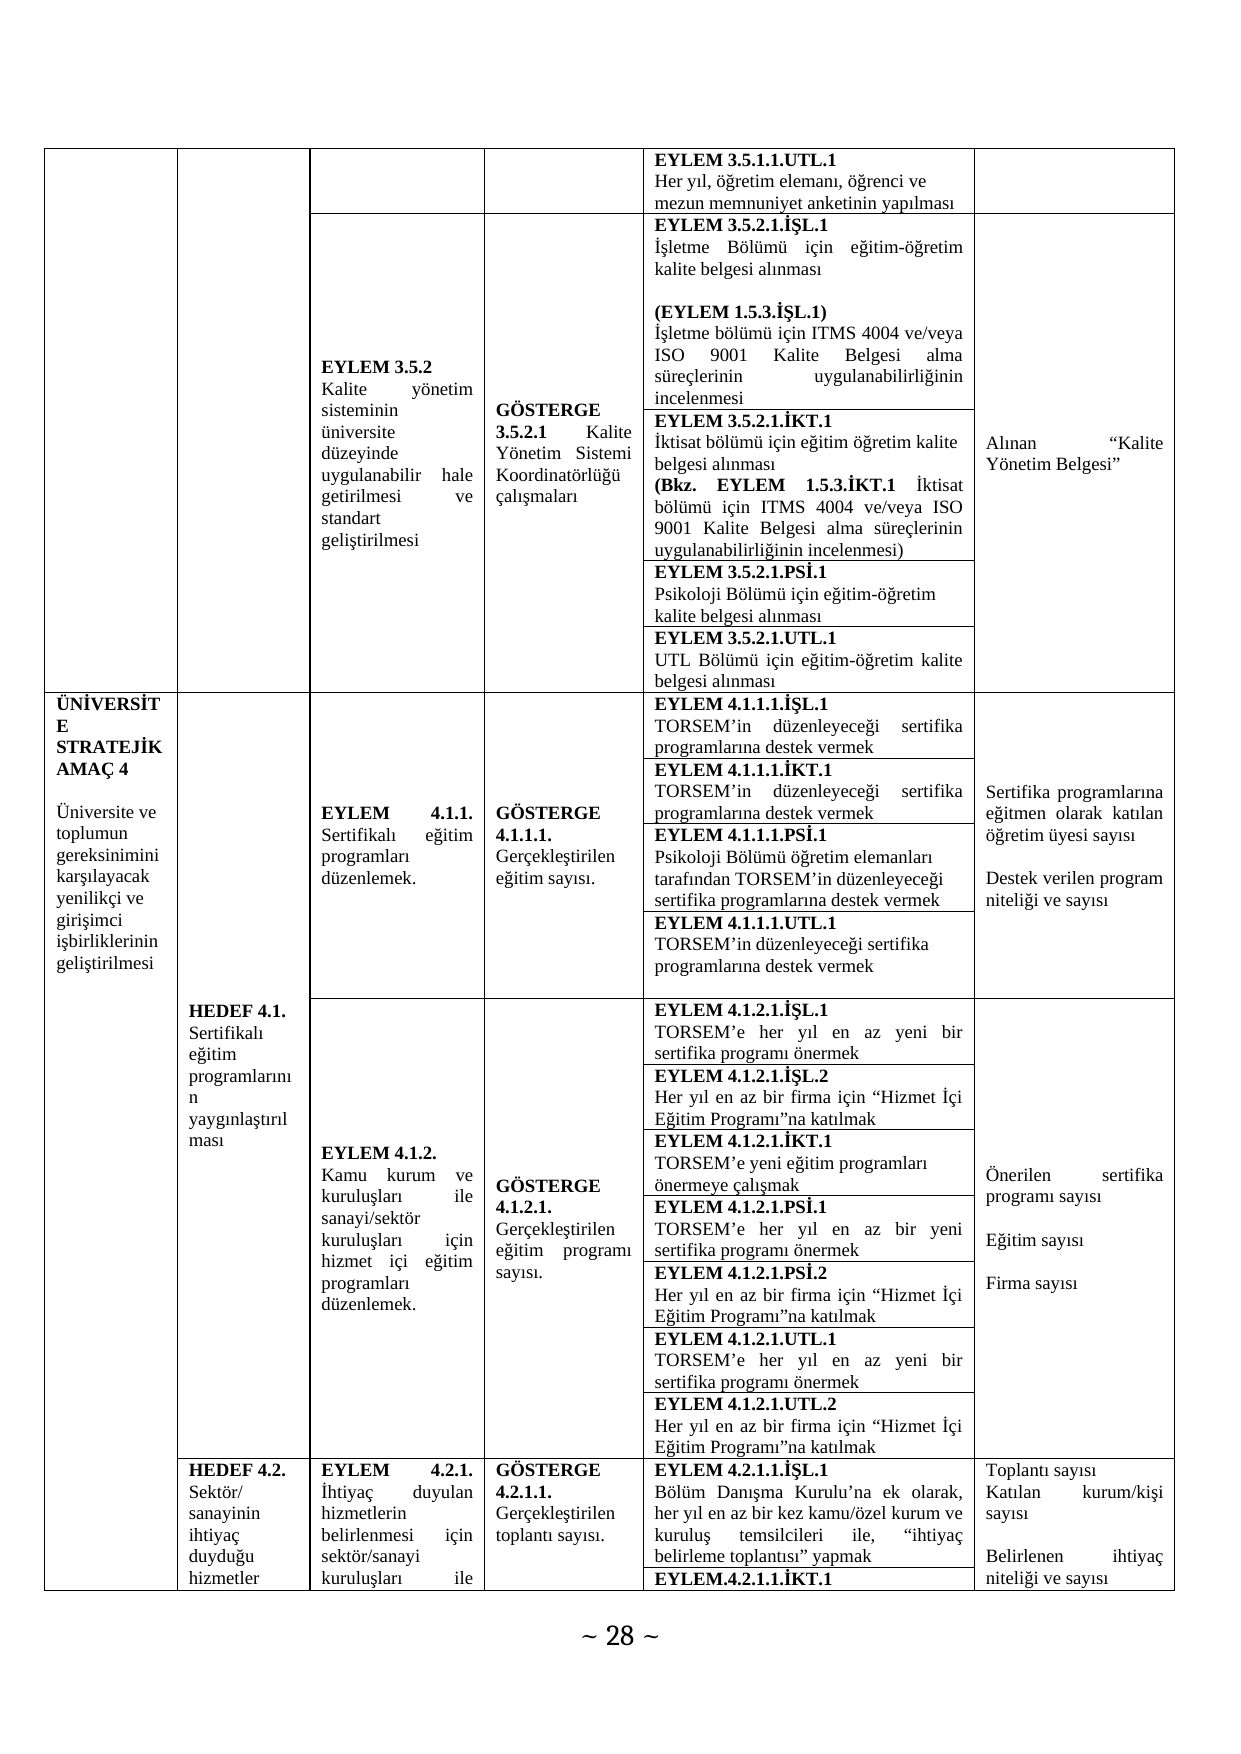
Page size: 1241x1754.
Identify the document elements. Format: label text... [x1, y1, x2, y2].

table_cell Toplantı sayısı Katılan kurum/kişi sayısı Belirlenen ihtiyaç niteliği ve sayısı [975, 1459, 1174, 1589]
table_cell EYLEM 4.1.1.1.PSİ.1 Psikoloji Bölümü öğretim elemanları tarafından TORSEM’in düzenleyeceği sertifika programlarına destek vermek [644, 824, 974, 911]
table_cell HEDEF 4.1. Sertifikalı eğitim programlarının yaygınlaştırılması [178, 693, 309, 1458]
table_cell EYLEM 3.5.1.1.UTL.1 Her yıl, öğretim elemanı, öğrenci ve mezun memnuniyet anketinin yapılması [644, 149, 974, 213]
table_cell EYLEM 4.1.2.1.PSİ.2 Her yıl en az bir firma için “Hizmet İçi Eğitim Programı”na katılmak [644, 1262, 974, 1327]
table_cell EYLEM 4.1.2.1.İŞL.1 TORSEM’e her yıl en az yeni bir sertifika programı önermek [644, 999, 974, 1064]
table_cell ÜNİVERSİTE STRATEJİK AMAÇ 4 Üniversite ve toplumun gereksinimini karşılayacak yenilikçi ve girişimci işbirliklerinin geliştirilmesi [45, 693, 177, 1589]
table_cell EYLEM 3.5.2.1.PSİ.1 Psikoloji Bölümü için eğitim-öğretim kalite belgesi alınması [644, 561, 974, 626]
table_cell EYLEM 4.1.2.1.PSİ.1 TORSEM’e her yıl en az bir yeni sertifika programı önermek [644, 1196, 974, 1261]
table_cell EYLEM 4.1.1.1.İKT.1 TORSEM’in düzenleyeceği sertifika programlarına destek vermek [644, 759, 974, 823]
table_cell GÖSTERGE 3.5.2.1 Kalite Yönetim Sistemi Koordinatörlüğü çalışmaları [485, 214, 643, 692]
table_cell EYLEM 4.1.2.1.UTL.2 Her yıl en az bir firma için “Hizmet İçi Eğitim Programı”na katılmak [644, 1393, 974, 1458]
table_cell Alınan “Kalite Yönetim Belgesi” [975, 214, 1174, 692]
table_cell EYLEM 3.5.2.1.İŞL.1 İşletme Bölümü için eğitim-öğretim kalite belgesi alınması (EYLEM 1.5.3.İŞL.1) İşletme bölümü için ITMS 4004 ve/veya ISO 9001 Kalite Belgesi alma süreçlerinin uygulanabilirliğinin incelenmesi [644, 214, 974, 408]
table_cell GÖSTERGE 4.1.2.1. Gerçekleştirilen eğitim programı sayısı. [485, 999, 643, 1458]
table_cell EYLEM 4.2.1.1.İŞL.1 Bölüm Danışma Kurulu’na ek olarak, her yıl en az bir kez kamu/özel kurum ve kuruluş temsilcileri ile, “ihtiyaç belirleme toplantısı” yapmak [644, 1459, 974, 1567]
table_cell EYLEM 4.1.2.1.İKT.1 TORSEM’e yeni eğitim programları önermeye çalışmak [644, 1130, 974, 1195]
table_cell GÖSTERGE 4.1.1.1. Gerçekleştirilen eğitim sayısı. [485, 693, 643, 998]
table_cell EYLEM 4.1.1.1.UTL.1 TORSEM’in düzenleyeceği sertifika programlarına destek vermek [644, 912, 974, 998]
table_cell EYLEM 4.1.1. Sertifikalı eğitim programları düzenlemek. [311, 693, 484, 998]
table_cell EYLEM 3.5.2 Kalite yönetim sisteminin üniversite düzeyinde uygulanabilir hale getirilmesi ve standart geliştirilmesi [311, 214, 484, 692]
table_cell GÖSTERGE 4.2.1.1. Gerçekleştirilen toplantı sayısı. [485, 1459, 643, 1589]
table_cell EYLEM 4.1.2.1.UTL.1 TORSEM’e her yıl en az yeni bir sertifika programı önermek [644, 1328, 974, 1392]
table_cell EYLEM 4.1.1.1.İŞL.1 TORSEM’in düzenleyeceği sertifika programlarına destek vermek [644, 693, 974, 758]
table_cell Önerilen sertifika programı sayısı Eğitim sayısı Firma sayısı [975, 999, 1174, 1458]
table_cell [644, 1568, 974, 1589]
table_cell HEDEF 4.2. Sektör/sanayinin ihtiyaç duyduğu hizmetler kapsamında işbirliğini artırmak [178, 1459, 309, 1589]
table_cell EYLEM 4.1.2.1.İŞL.2 Her yıl en az bir firma için “Hizmet İçi Eğitim Programı”na katılmak [644, 1065, 974, 1129]
table_cell EYLEM 4.2.1. İhtiyaç duyulan hizmetlerin belirlenmesi için sektör/sanayi kuruluşları ile toplantılar düzenlemek. [311, 1459, 484, 1589]
table_cell Sertifika programlarına eğitmen olarak katılan öğretim üyesi sayısı Destek verilen program niteliği ve sayısı [975, 693, 1174, 998]
table_cell EYLEM 3.5.2.1.UTL.1 UTL Bölümü için eğitim-öğretim kalite belgesi alınması [644, 627, 974, 692]
table_cell EYLEM 3.5.2.1.İKT.1 İktisat bölümü için eğitim öğretim kalite belgesi alınması (Bkz. EYLEM 1.5.3.İKT.1 İktisat bölümü için ITMS 4004 ve/veya ISO 9001 Kalite Belgesi alma süreçlerinin uygulanabilirliğinin incelenmesi) [644, 410, 974, 560]
table_cell EYLEM 4.1.2. Kamu kurum ve kuruluşları ile sanayi/sektör kuruluşları için hizmet içi eğitim programları düzenlemek. [311, 999, 484, 1458]
